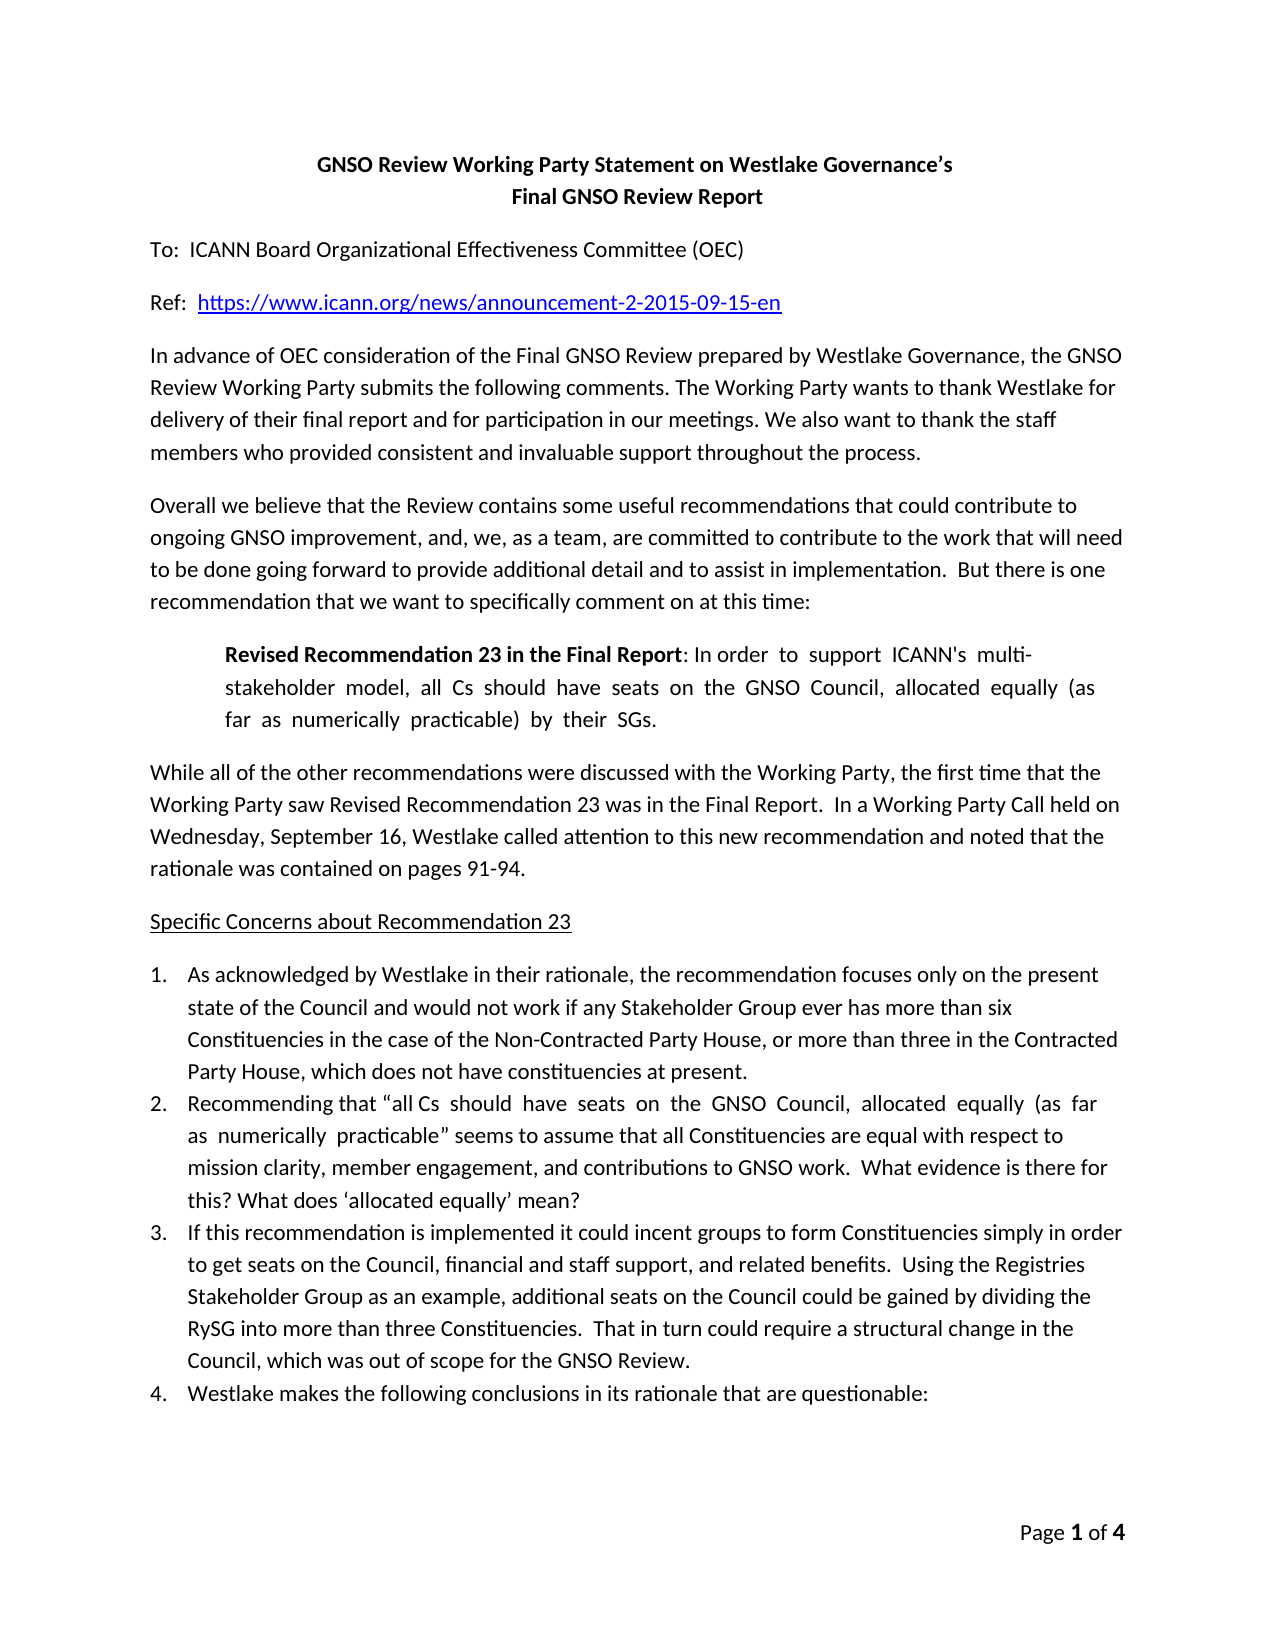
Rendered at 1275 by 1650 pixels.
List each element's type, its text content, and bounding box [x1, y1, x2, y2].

list If this recommendation is implemented it could incent groups to form Constituencies simply in order to get seats on the Council, financial and staff support, and related benefits. Using the Registries Stakeholder Group as an example, additional seats on the Council could be gained by dividing the RySG into more than three Constituencies. That in turn could require a structural change in the Council, which was out of scope for the GNSO Review. [150, 1218, 1125, 1375]
text Overall we believe that the Review contains some useful recommendations that could contribute to ongoing GNSO improvement, and, we, as a team, are committed to contribute to the work that will need to be done going forward to provide additional detail and to assist in implementation. But there is one recommendation that we want to specifically comment on at this time: [150, 491, 1125, 615]
list As acknowledged by Westlake in their rationale, the recommendation focuses only on the present state of the Council and would not work if any Stakeholder Group ever has more than six Constituencies in the case of the Non-Contracted Party House, or more than three in the Contracted Party House, which does not have constituencies at present. [150, 960, 1125, 1085]
text In advance of OEC consideration of the Final GNSO Review prepared by Westlake Governance, the GNSO Review Working Party submits the following comments. The Working Party wants to thank Westlake for delivery of their final report and for participation in our meetings. We also want to thank the staff members who provided consistent and invaluable support throughout the process. [150, 341, 1125, 466]
text Specific Concerns about Recommendation 23 [150, 907, 1125, 935]
list Westlake makes the following conclusions in its rationale that are questionable: [150, 1379, 1125, 1407]
text Revised Recommendation 23 in the Final Report: In order to support ICANN's multi-stakeholder model, all Cs should have seats on the GNSO Council, allocated equally (as far as numerically practicable) by their SGs. [225, 640, 1125, 733]
text While all of the other recommendations were discussed with the Working Party, the first time that the Working Party saw Revised Recommendation 23 was in the Final Report. In a Working Party Call held on Wednesday, September 16, Westlake called attention to this new recommendation and noted that the rationale was contained on pages 91-94. [150, 758, 1125, 882]
text To: ICANN Board Organizational Effectiveness Committee (OEC) [150, 235, 1125, 263]
text GNSO Review Working Party Statement on Westlake Governance’s Final GNSO Review Report [150, 150, 1125, 210]
text Ref: https://www.icann.org/news/announcement-2-2015-09-15-en [150, 288, 1125, 316]
list Recommending that “all Cs should have seats on the GNSO Council, allocated equally (as far as numerically practicable” seems to assume that all Constituencies are equal with respect to mission clarity, member engagement, and contributions to GNSO work. What evidence is there for this? What does ‘allocated equally’ mean? [150, 1089, 1125, 1214]
